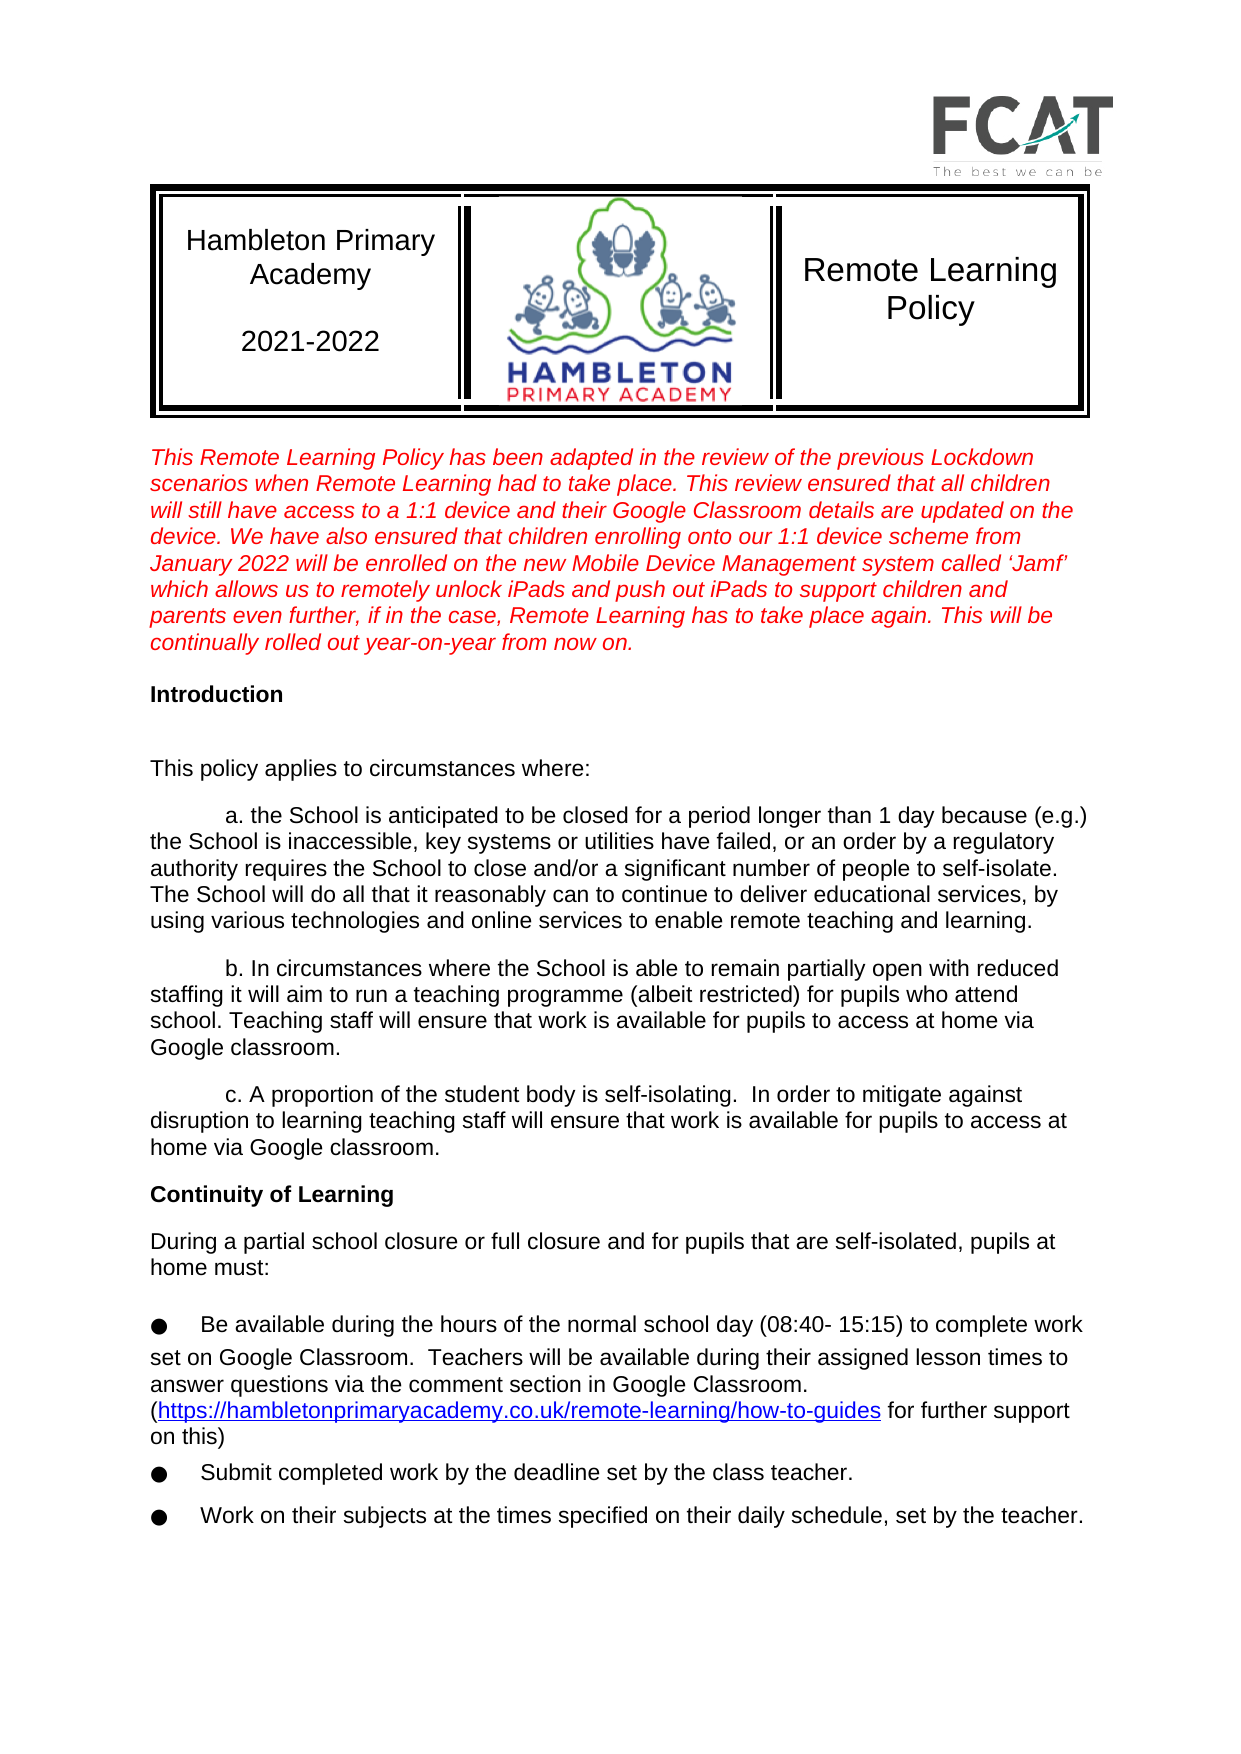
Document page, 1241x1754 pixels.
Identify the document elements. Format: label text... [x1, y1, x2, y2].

text a. the School is anticipated to be closed for a period longer than 1 day because (e.g.) the School is inaccessible, key systems or utilities have failed, or an order by a regulatory authority requires the School to close and/or a significant number of people to self-isolate. The School will do all that it reasonably can to continue to deliver educational services, by using various technologies and online services to enable remote teaching and learning. [150, 802, 1090, 934]
list Submit completed work by the deadline set by the class teacher. [150, 1449, 1090, 1492]
picture [901, 87, 1139, 181]
list Work on their subjects at the times specified on their daily schedule, set by the teacher. [150, 1492, 1090, 1535]
text b. In circumstances where the School is able to remain partially open with reduced staffing it will aim to run a teaching programme (albeit restricted) for pupils who attend school. Teaching staff will ensure that work is available for pupils to access at home via Google classroom. [150, 954, 1090, 1060]
table_header [464, 191, 776, 405]
text Introduction [150, 681, 1090, 708]
list Be available during the hours of the normal school day (08:40- 15:15) to complete work set on Google Classroom. Teachers will be available during their assigned lesson times to answer questions via the comment section in Google Classroom. (https://hambletonprimaryacademy.co.uk/remote-learning/how-to-guides for further support on this) [150, 1301, 1090, 1449]
text c. A proportion of the student body is self-isolating. In order to mitigate against disruption to learning teaching staff will ensure that work is available for pupils to access at home via Google classroom. [150, 1081, 1090, 1160]
table_header Hambleton Primary Academy 2021-2022 [156, 191, 464, 405]
text This Remote Learning Policy has been adapted in the review of the previous Lockdown scenarios when Remote Learning had to take place. This review ensured that all children will still have access to a 1:1 device and their Google Classroom details are updated on the device. We have also ensured that children enrolling onto our 1:1 device scheme from January 2022 will be enrolled on the new Mobile Device Management system called ‘Jamf’ which allows us to remotely unlock iPads and push out iPads to support children and parents even further, if in the case, Remote Learning has to take place again. This will be continually rolled out year-on-year from now on. [150, 444, 1090, 655]
text During a partial school closure or full closure and for pupils that are self-isolated, pupils at home must: [150, 1228, 1090, 1281]
text Continuity of Learning [150, 1181, 1090, 1207]
text This policy applies to circumstances where: [150, 755, 1090, 781]
picture [498, 196, 743, 406]
table_header Remote Learning Policy [776, 197, 1078, 405]
